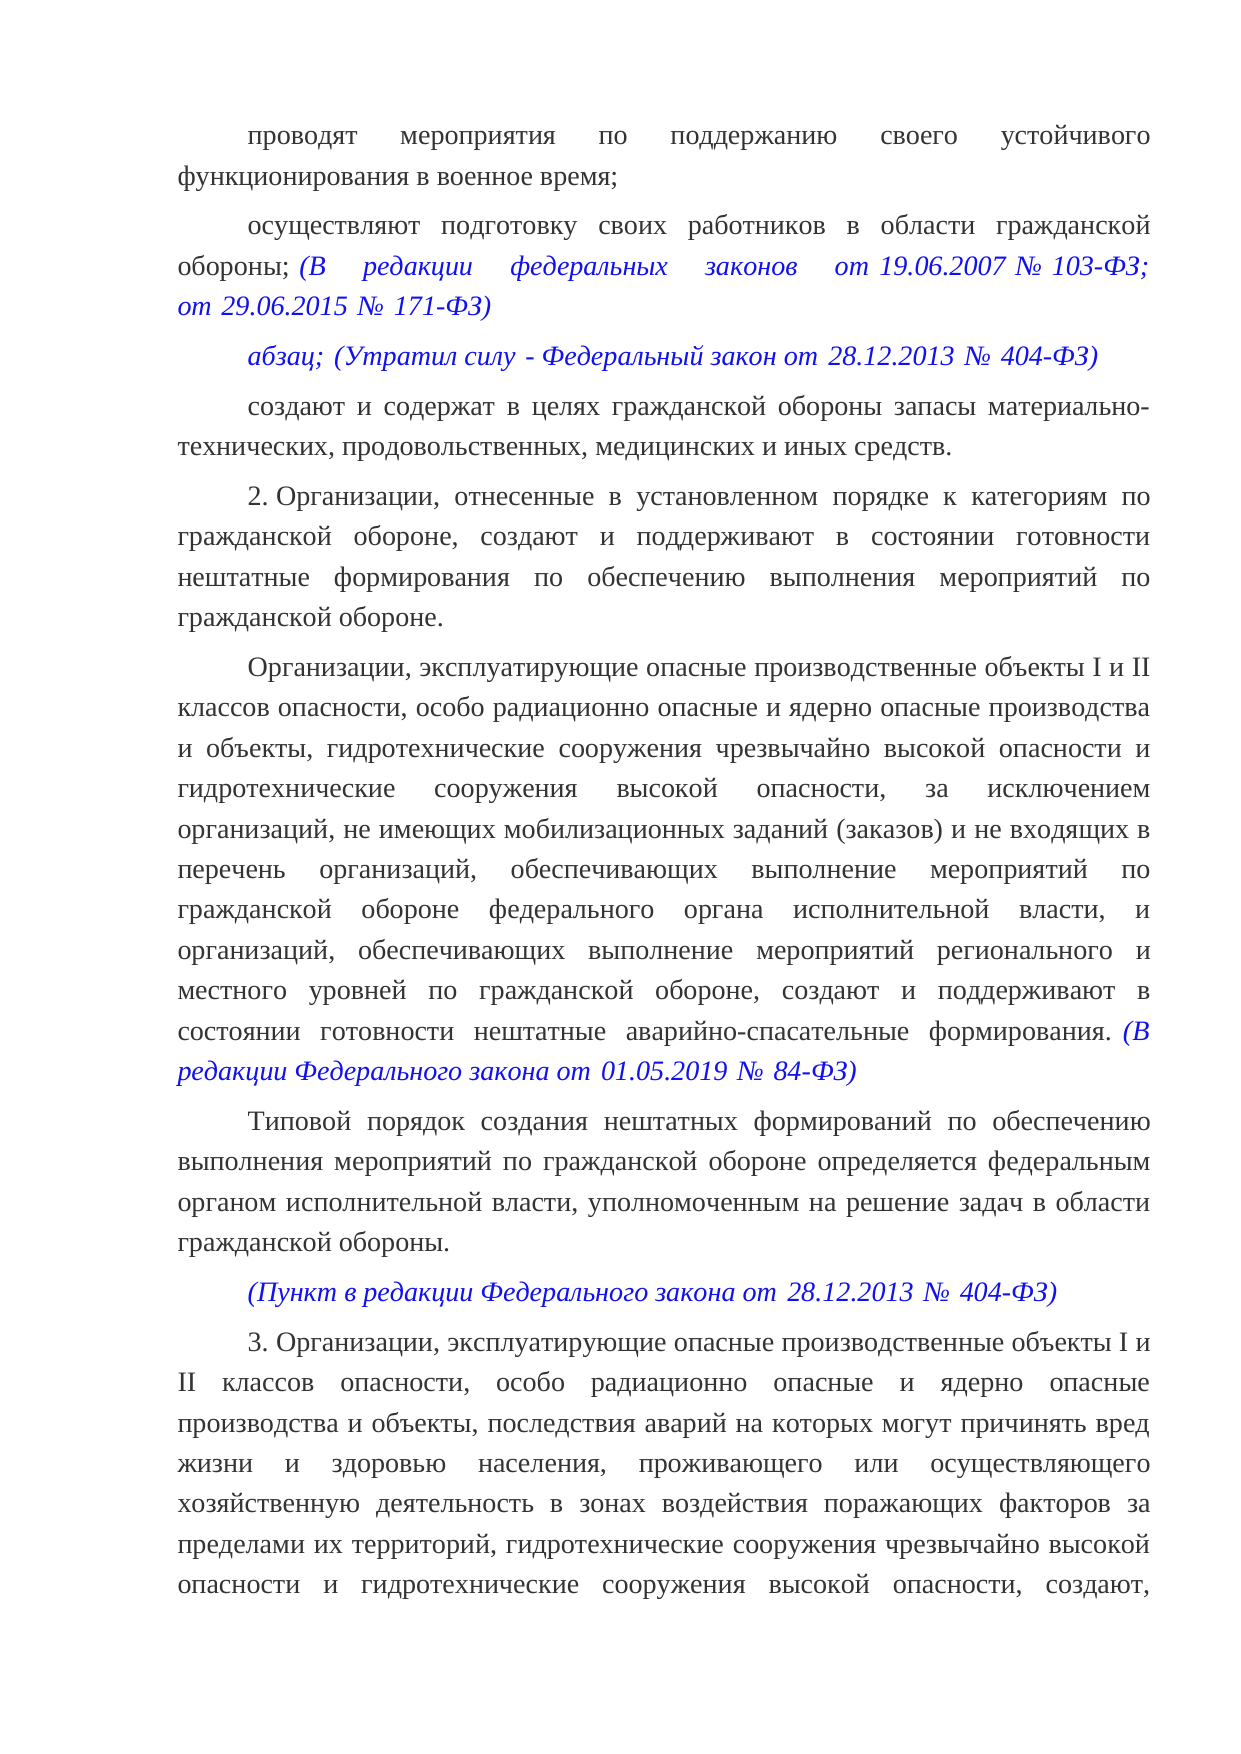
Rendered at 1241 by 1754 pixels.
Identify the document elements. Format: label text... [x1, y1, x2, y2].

text создают и содержат в целях гражданской обороны запасы материально-технических, продовольственных, медицинских и иных средств. [177, 389, 1152, 462]
text проводят мероприятия по поддержанию своего устойчивого функционирования в военное время; [177, 118, 1152, 191]
text (Пункт в редакции Федерального закона от 28.12.2013 № 404-ФЗ) [177, 1275, 1152, 1307]
text осуществляют подготовку своих работников в области гражданской обороны; (В редакции федеральных законов от 19.06.2007 № 103-ФЗ; от 29.06.2015 № 171-ФЗ) [177, 208, 1152, 322]
text 2. Организации, отнесенные в установленном порядке к категориям по гражданской обороне, создают и поддерживают в состоянии готовности нештатные формирования по обеспечению выполнения мероприятий по гражданской обороне. [177, 479, 1152, 633]
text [177, 1325, 1152, 1600]
text абзац; (Утратил силу - Федеральный закон от 28.12.2013 № 404-ФЗ) [177, 339, 1152, 371]
text Организации, эксплуатирующие опасные производственные объекты I и II классов опасности, особо радиационно опасные и ядерно опасные производства и объекты, гидротехнические сооружения чрезвычайно высокой опасности и гидротехнические сооружения высокой опасности, за исключением организаций, не имеющих мобилизационных заданий (заказов) и не входящих в перечень организаций, обеспечивающих выполнение мероприятий по гражданской обороне федерального органа исполнительной власти, и организаций, обеспечивающих выполнение мероприятий регионального и местного уровней по гражданской обороне, создают и поддерживают в состоянии готовности нештатные аварийно-спасательные формирования. (В редакции Федерального закона от 01.05.2019 № 84-ФЗ) [177, 650, 1152, 1087]
text Типовой порядок создания нештатных формирований по обеспечению выполнения мероприятий по гражданской обороне определяется федеральным органом исполнительной власти, уполномоченным на решение задач в области гражданской обороны. [177, 1104, 1152, 1258]
